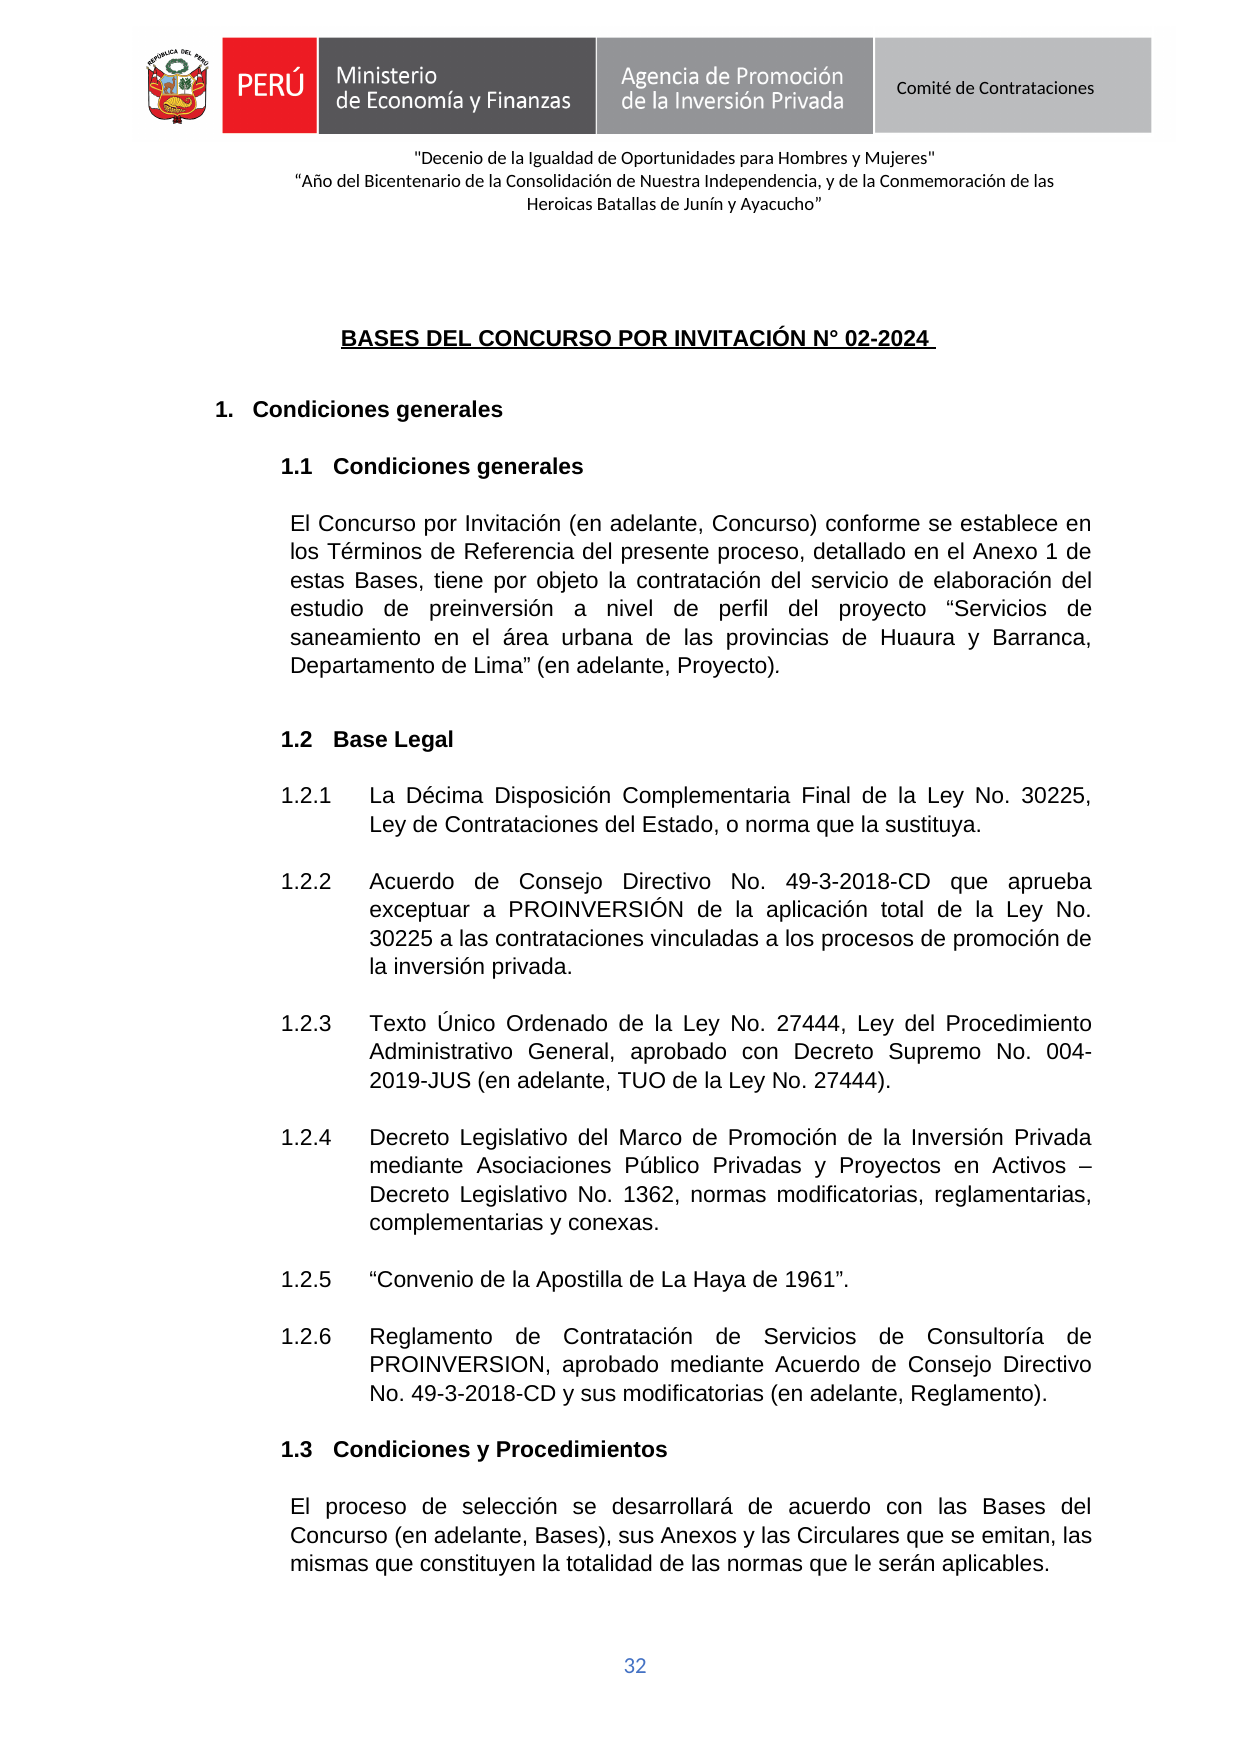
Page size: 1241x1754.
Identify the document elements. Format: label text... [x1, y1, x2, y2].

list Reglamento de Contratación de Servicios de Consultoría de PROINVERSION, aprobado mediante Acuerdo de Consejo Directivo No. 49-3-2018-CD y sus modificatorias (en adelante, Reglamento). [281, 1323, 1092, 1406]
picture [875, 26, 1152, 135]
list Texto Único Ordenado de la Ley No. 27444, Ley del Procedimiento Administrativo General, aprobado con Decreto Supremo No. 004-2019-JUS (en adelante, TUO de la Ley No. 27444). [281, 1010, 1092, 1093]
list Condiciones generales [281, 453, 1092, 479]
text El Concurso por Invitación (en adelante, Concurso) conforme se establece en los Términos de Referencia del presente proceso, detallado en el Anexo 1 de estas Bases, tiene por objeto la contratación del servicio de elaboración del estudio de preinversión a nivel de perfil del proyecto “Servicios de saneamiento en el área urbana de las provincias de Huaura y Barranca, Departamento de Lima” (en adelante, Proyecto). [290, 510, 1092, 678]
list Decreto Legislativo del Marco de Promoción de la Inversión Privada mediante Asociaciones Público Privadas y Proyectos en Activos – Decreto Legislativo No. 1362, normas modificatorias, reglamentarias, complementarias y conexas. [281, 1124, 1092, 1235]
picture [132, 26, 1177, 142]
text El proceso de selección se desarrollará de acuerdo con las Bases del Concurso (en adelante, Bases), sus Anexos y las Circulares que se emitan, las mismas que constituyen la totalidad de las normas que le serán aplicables. [290, 1493, 1092, 1577]
list “Convenio de la Apostilla de La Haya de 1961”. [281, 1266, 1092, 1292]
list Base Legal [281, 726, 1092, 752]
list Acuerdo de Consejo Directivo No. 49-3-2018-CD que aprueba exceptuar a PROINVERSIÓN de la aplicación total de la Ley No. 30225 a las contrataciones vinculadas a los procesos de promoción de la inversión privada. [281, 868, 1092, 979]
list Condiciones generales [215, 396, 1092, 422]
list La Décima Disposición Complementaria Final de la Ley No. 30225, Ley de Contrataciones del Estado, o norma que la sustituya. [281, 782, 1092, 837]
text BASES DEL CONCURSO POR INVITACIÓN N° 02-2024 [177, 324, 1092, 351]
list Condiciones y Procedimientos [281, 1436, 1092, 1463]
